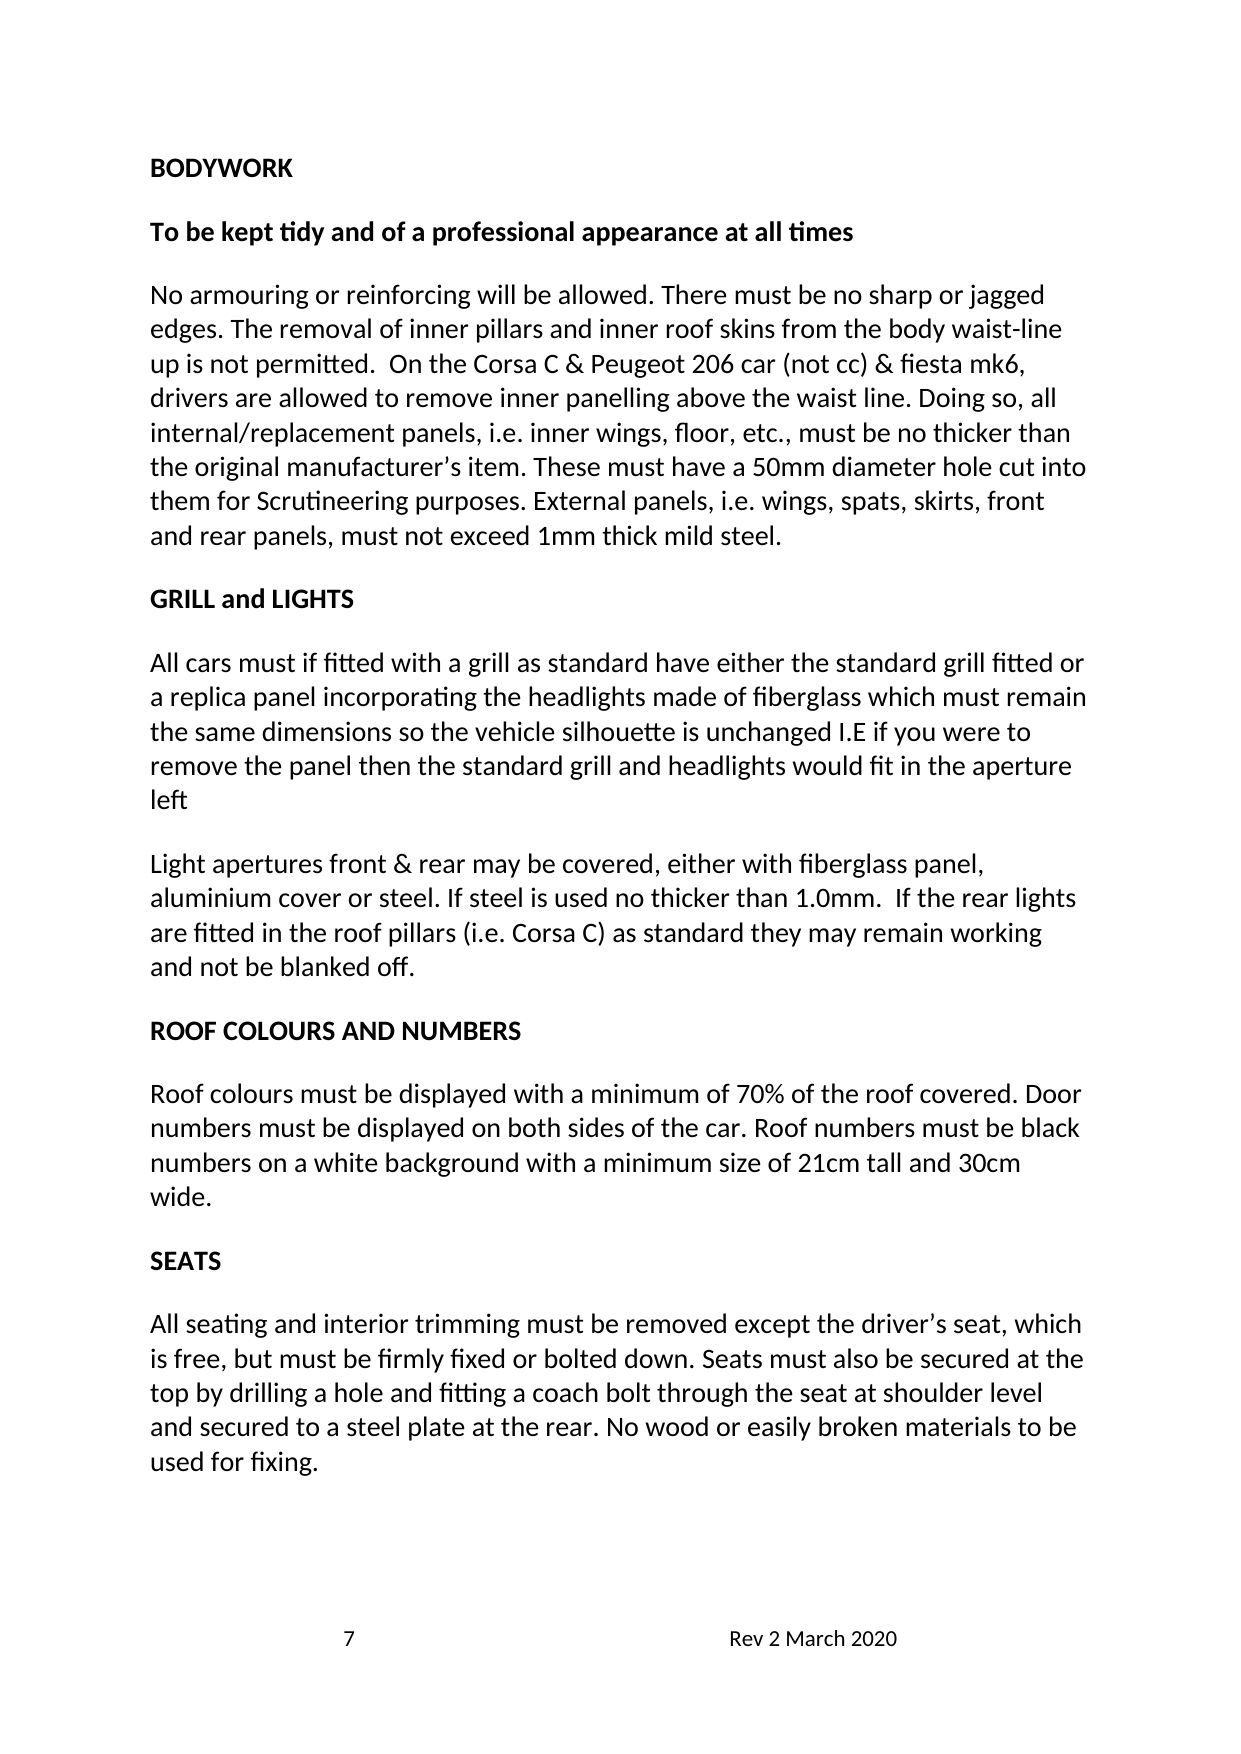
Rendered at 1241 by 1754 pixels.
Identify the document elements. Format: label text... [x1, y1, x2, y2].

text All seating and interior trimming must be removed except the driver’s seat, which is free, but must be firmly fixed or bolted down. Seats must also be secured at the top by drilling a hole and fitting a coach bolt through the seat at shoulder level and secured to a steel plate at the rear. No wood or easily broken materials to be used for fixing. [150, 1306, 1090, 1478]
text SEATS [150, 1243, 1090, 1277]
text Roof colours must be displayed with a minimum of 70% of the roof covered. Door numbers must be displayed on both sides of the car. Roof numbers must be black numbers on a white background with a minimum size of 21cm tall and 30cm wide. [212, 1076, 1090, 1213]
text No armouring or reinforcing will be allowed. There must be no sharp or jagged edges. The removal of inner pillars and inner roof skins from the body waist-line up is not permitted. On the Corsa C & Peugeot 206 car (not cc) & fiesta mk6, drivers are allowed to remove inner panelling above the waist line. Doing so, all internal/replacement panels, i.e. inner wings, floor, etc., must be no thicker than the original manufacturer’s item. These must have a 50mm diameter hole cut into them for Scrutineering purposes. External panels, i.e. wings, spats, skirts, front and rear panels, must not exceed 1mm thick mild steel. [150, 277, 1090, 552]
text All cars must if fitted with a grill as standard have either the standard grill fitted or a replica panel incorporating the headlights made of fiberglass which must remain the same dimensions so the vehicle silhouette is unchanged I.E if you were to remove the panel then the standard grill and headlights would fit in the aperture left [150, 645, 1090, 817]
text GRILL and LIGHTS [150, 581, 1090, 616]
text BODYWORK [150, 150, 1090, 184]
text Light apertures front & rear may be covered, either with fiberglass panel, aluminium cover or steel. If steel is used no thicker than 1.0mm. If the rear lights are fitted in the roof pillars (i.e. Corsa C) as standard they may remain working and not be blanked off. [150, 846, 1090, 983]
text ROOF COLOURS AND NUMBERS [150, 1012, 1090, 1047]
text To be kept tidy and of a professional appearance at all times [150, 213, 1090, 248]
